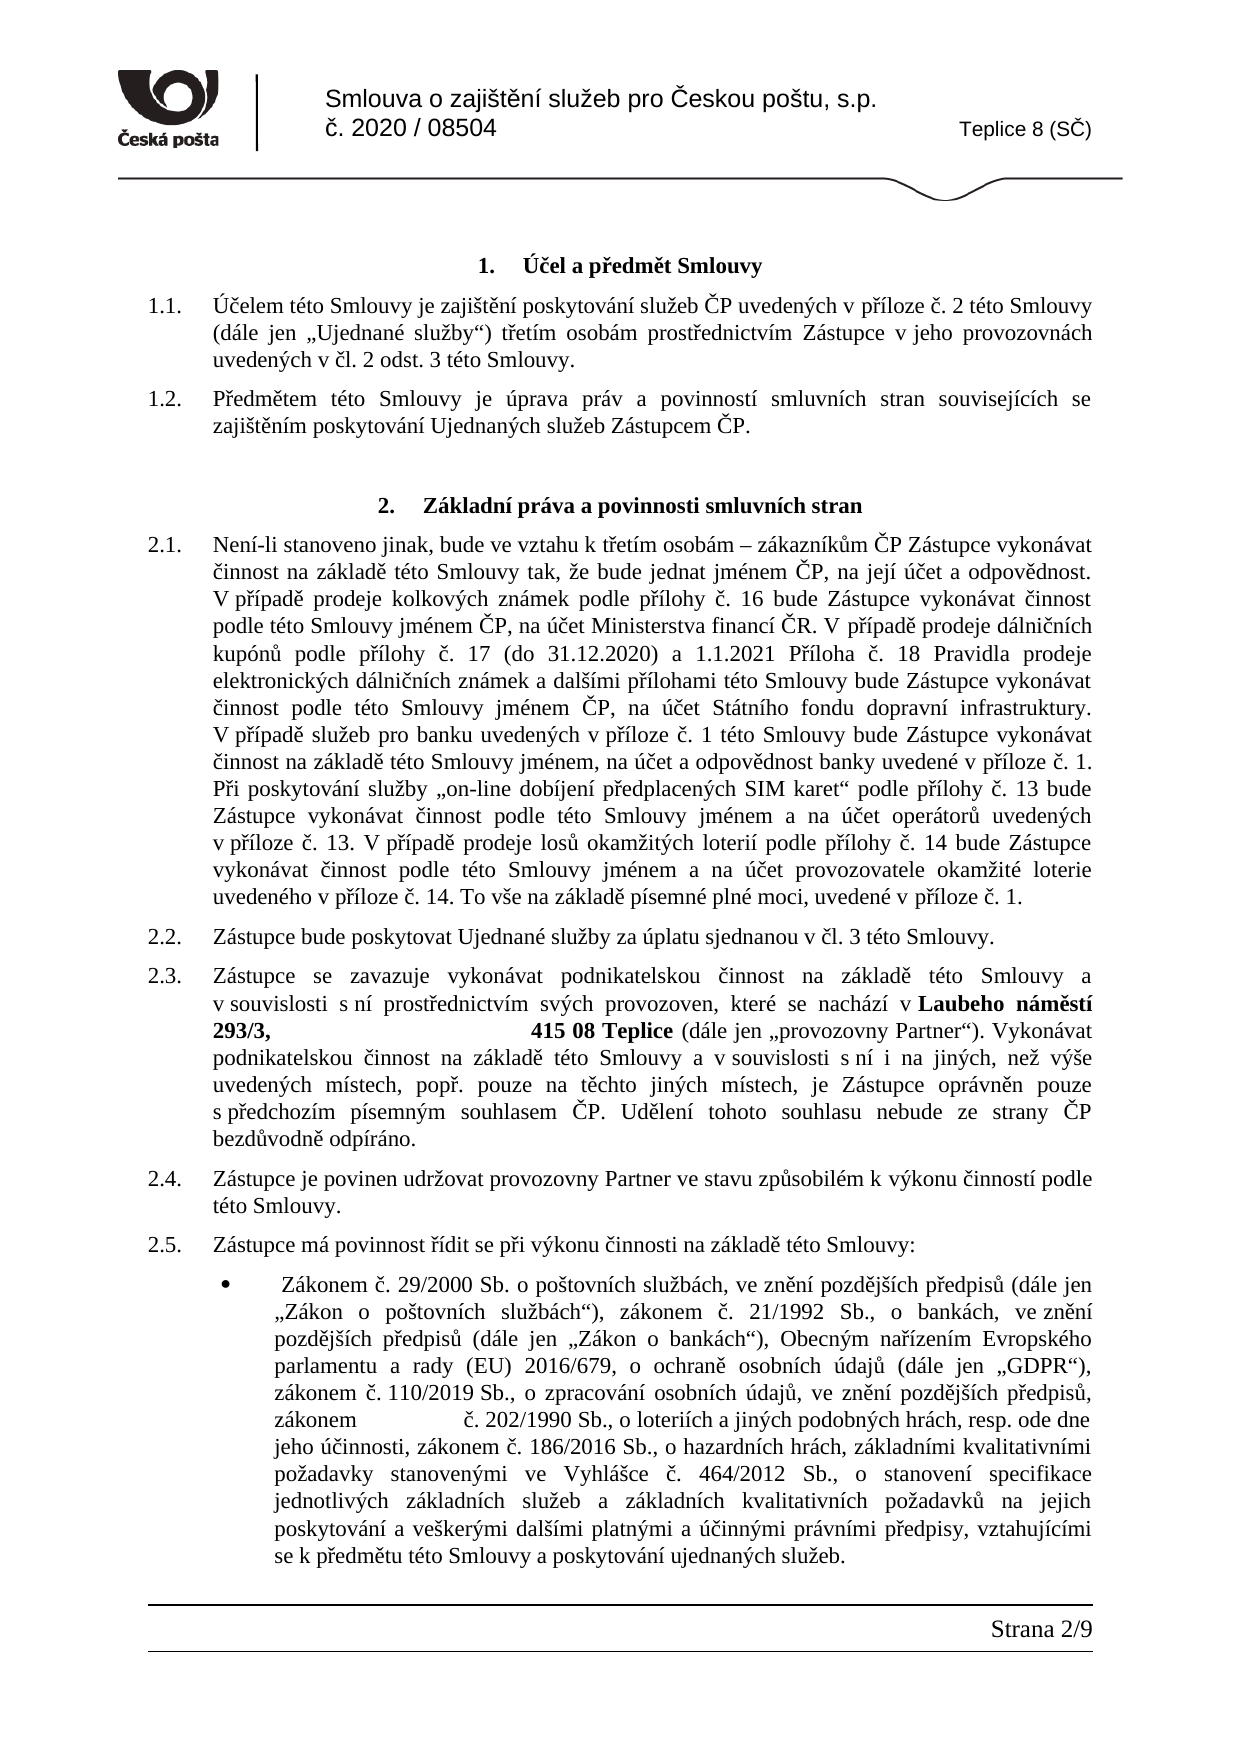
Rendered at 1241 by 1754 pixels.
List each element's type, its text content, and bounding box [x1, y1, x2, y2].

picture [118, 177, 1123, 201]
subtitle Účel a předmět Smlouvy [148, 252, 1093, 279]
picture [118, 70, 219, 148]
list Zástupce se zavazuje vykonávat podnikatelskou činnost na základě této Smlouvy a v souvislosti s ní prostřednictvím svých provozoven, které se nachází v Laubeho náměstí 293/3, 415 08 Teplice (dále jen „provozovny Partner“). Vykonávat podnikatelskou činnost na základě této Smlouvy a v souvislosti s ní i na jiných, než výše uvedených místech, popř. pouze na těchto jiných místech, je Zástupce oprávněn pouze s předchozím písemným souhlasem ČP. Udělení tohoto souhlasu nebude ze strany ČP bezdůvodně odpíráno. [148, 962, 1093, 1152]
list Zástupce má povinnost řídit se při výkonu činnosti na základě této Smlouvy: [148, 1231, 1093, 1258]
subtitle Základní práva a povinnosti smluvních stran [148, 491, 1093, 518]
list Zástupce je povinen udržovat provozovny Partner ve stavu způsobilém k výkonu činností podle této Smlouvy. [148, 1164, 1093, 1218]
list Není-li stanoveno jinak, bude ve vztahu k třetím osobám – zákazníkům ČP Zástupce vykonávat činnost na základě této Smlouvy tak, že bude jednat jménem ČP, na její účet a odpovědnost. V případě prodeje kolkových známek podle přílohy č. 16 bude Zástupce vykonávat činnost podle této Smlouvy jménem ČP, na účet Ministerstva financí ČR. V případě prodeje dálničních kupónů podle přílohy č. 17 (do 31.12.2020) a 1.1.2021 Příloha č. 18 Pravidla prodeje elektronických dálničních známek a dalšími přílohami této Smlouvy bude Zástupce vykonávat činnost podle této Smlouvy jménem ČP, na účet Státního fondu dopravní infrastruktury. V případě služeb pro banku uvedených v příloze č. 1 této Smlouvy bude Zástupce vykonávat činnost na základě této Smlouvy jménem, na účet a odpovědnost banky uvedené v příloze č. 1. Při poskytování služby „on-line dobíjení předplacených SIM karet“ podle přílohy č. 13 bude Zástupce vykonávat činnost podle této Smlouvy jménem a na účet operátorů uvedených v příloze č. 13. V případě prodeje losů okamžitých loterií podle přílohy č. 14 bude Zástupce vykonávat činnost podle této Smlouvy jménem a na účet provozovatele okamžité loterie uvedeného v příloze č. 14. To vše na základě písemné plné moci, uvedené v příloze č. 1. [148, 531, 1093, 910]
list Zákonem č. 29/2000 Sb. o poštovních službách, ve znění pozdějších předpisů (dále jen „Zákon o poštovních službách“), zákonem č. 21/1992 Sb., o bankách, ve znění pozdějších předpisů (dále jen „Zákon o bankách“), Obecným nařízením Evropského parlamentu a rady (EU) 2016/679, o ochraně osobních údajů (dále jen „GDPR“), zákonem č. 110/2019 Sb., o zpracování osobních údajů, ve znění pozdějších předpisů, zákonem č. 202/1990 Sb., o loteriích a jiných podobných hrách, resp. ode dne jeho účinnosti, zákonem č. 186/2016 Sb., o hazardních hrách, základními kvalitativními požadavky stanovenými ve Vyhlášce č. 464/2012 Sb., o stanovení specifikace jednotlivých základních služeb a základních kvalitativních požadavků na jejich poskytování a veškerými dalšími platnými a účinnými právními předpisy, vztahujícími se k předmětu této Smlouvy a poskytování ujednaných služeb. [222, 1271, 1093, 1568]
list Předmětem této Smlouvy je úprava práv a povinností smluvních stran souvisejících se zajištěním poskytování Ujednaných služeb Zástupcem ČP. [148, 385, 1093, 439]
list Zástupce bude poskytovat Ujednané služby za úplatu sjednanou v čl. 3 této Smlouvy. [148, 923, 1093, 950]
list Účelem této Smlouvy je zajištění poskytování služeb ČP uvedených v příloze č. 2 této Smlouvy (dále jen „Ujednané služby“) třetím osobám prostřednictvím Zástupce v jeho provozovnách uvedených v čl. 2 odst. 3 této Smlouvy. [148, 291, 1093, 373]
